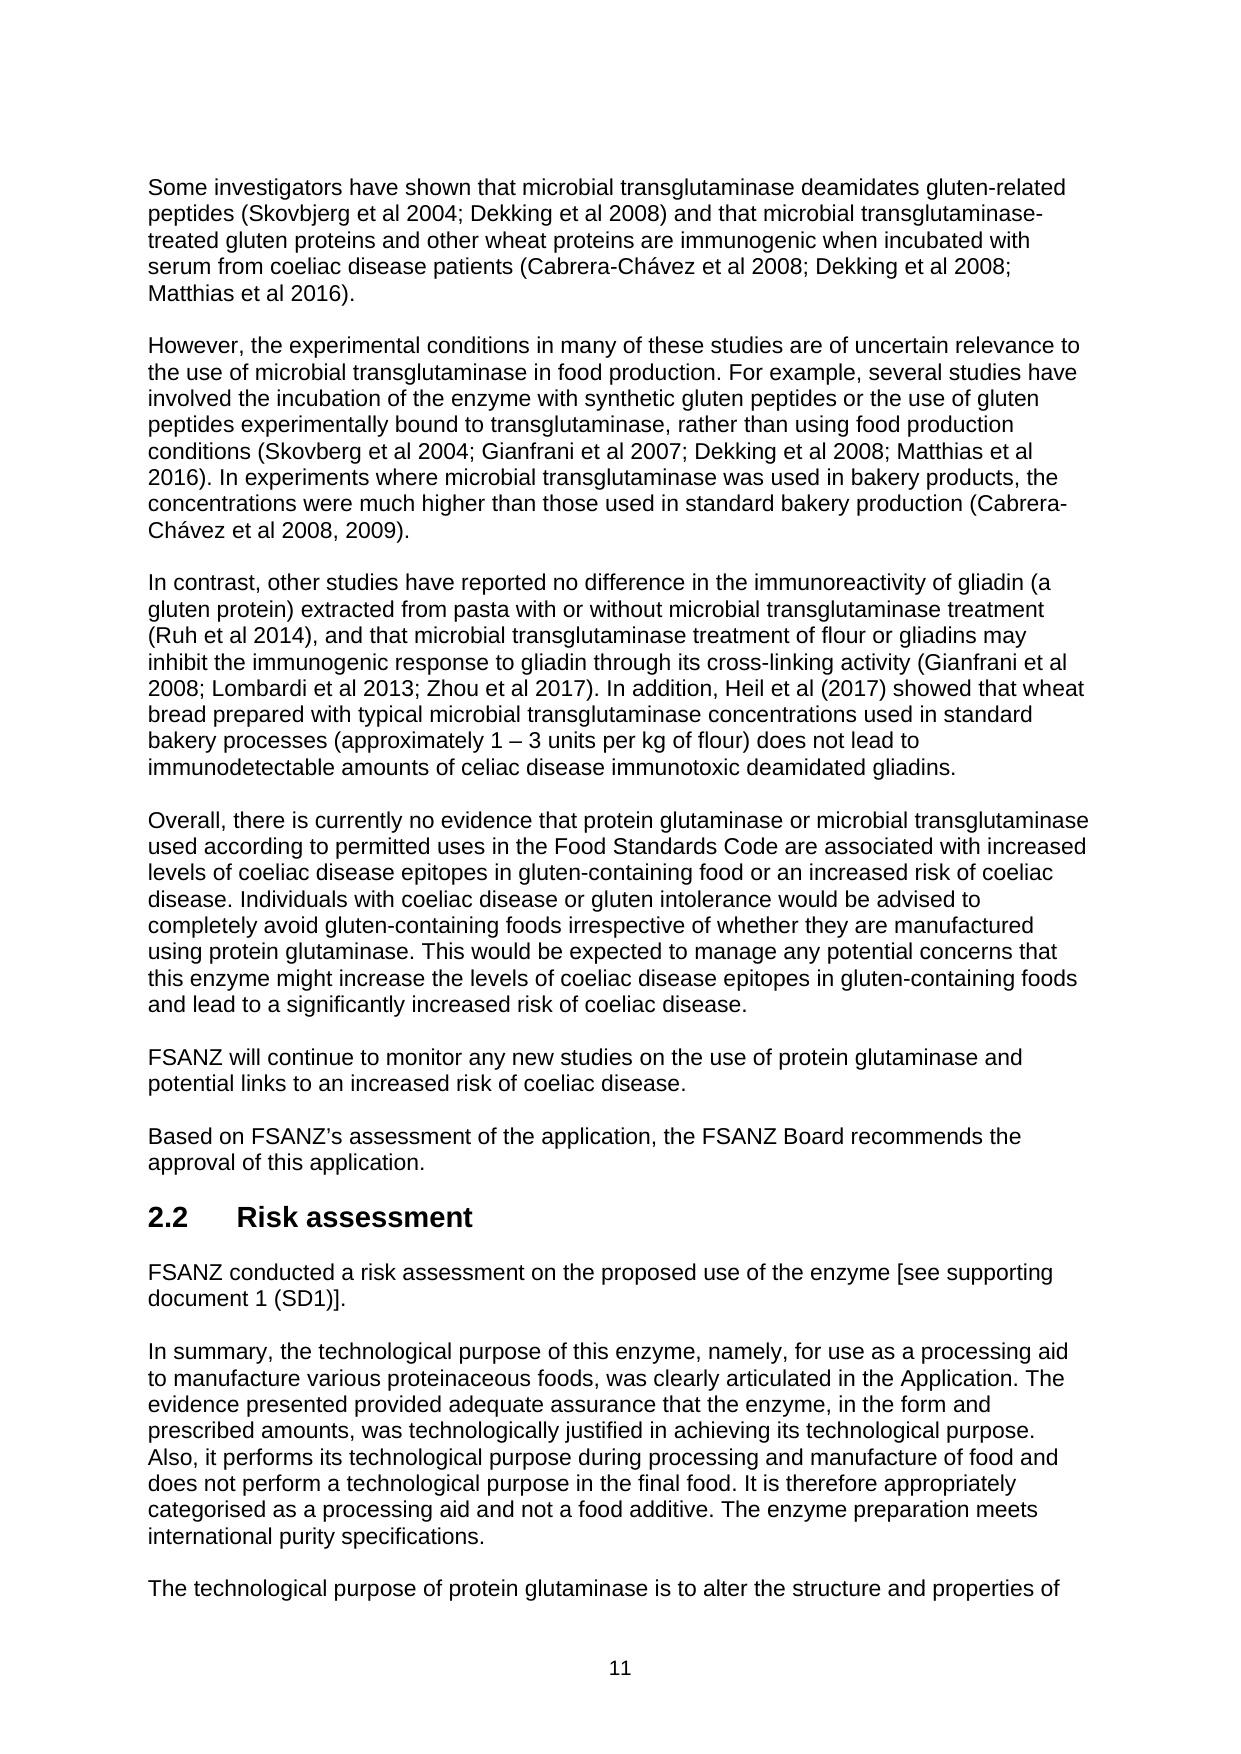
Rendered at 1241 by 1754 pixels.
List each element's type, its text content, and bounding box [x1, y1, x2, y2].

text Overall, there is currently no evidence that protein glutaminase or microbial transglutaminase used according to permitted uses in the Food Standards Code are associated with increased levels of coeliac disease epitopes in gluten-containing food or an increased risk of coeliac disease. Individuals with coeliac disease or gluten intolerance would be advised to completely avoid gluten-containing foods irrespective of whether they are manufactured using protein glutaminase. This would be expected to manage any potential concerns that this enzyme might increase the levels of coeliac disease epitopes in gluten-containing foods and lead to a significantly increased risk of coeliac disease. [148, 807, 1092, 1017]
text However, the experimental conditions in many of these studies are of uncertain relevance to the use of microbial transglutaminase in food production. For example, several studies have involved the incubation of the enzyme with synthetic gluten peptides or the use of gluten peptides experimentally bound to transglutaminase, rather than using food production conditions (Skovberg et al 2004; Gianfrani et al 2007; Dekking et al 2008; Matthias et al 2016). In experiments where microbial transglutaminase was used in bakery products, the concentrations were much higher than those used in standard bakery production (Cabrera-Chávez et al 2008, 2009). [148, 332, 1092, 543]
text Some investigators have shown that microbial transglutaminase deamidates gluten-related peptides (Skovbjerg et al 2004; Dekking et al 2008) and that microbial transglutaminase-treated gluten proteins and other wheat proteins are immunogenic when incubated with serum from coeliac disease patients (Cabrera-Chávez et al 2008; Dekking et al 2008; Matthias et al 2016). [148, 174, 1092, 306]
text In contrast, other studies have reported no difference in the immunoreactivity of gliadin (a gluten protein) extracted from pasta with or without microbial transglutaminase treatment (Ruh et al 2014), and that microbial transglutaminase treatment of flour or gliadins may inhibit the immunogenic response to gliadin through its cross-linking activity (Gianfrani et al 2008; Lombardi et al 2013; Zhou et al 2017). In addition, Heil et al (2017) showed that wheat bread prepared with typical microbial transglutaminase concentrations used in standard bakery processes (approximately 1 – 3 units per kg of flour) does not lead to immunodetectable amounts of celiac disease immunotoxic deamidated gliadins. [148, 569, 1092, 780]
subtitle 2.2 Risk assessment [148, 1201, 1092, 1234]
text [148, 1575, 1092, 1602]
text In summary, the technological purpose of this enzyme, namely, for use as a processing aid to manufacture various proteinaceous foods, was clearly articulated in the Application. The evidence presented provided adequate assurance that the enzyme, in the form and prescribed amounts, was technologically justified in achieving its technological purpose. Also, it performs its technological purpose during processing and manufacture of food and does not perform a technological purpose in the final food. It is therefore appropriately categorised as a processing aid and not a food additive. The enzyme preparation meets international purity specifications. [148, 1338, 1092, 1549]
text FSANZ conducted a risk assessment on the proposed use of the enzyme [see supporting document 1 (SD1)]. [148, 1259, 1092, 1312]
text FSANZ will continue to monitor any new studies on the use of protein glutaminase and potential links to an increased risk of coeliac disease. [148, 1044, 1092, 1096]
text Based on FSANZ’s assessment of the application, the FSANZ Board recommends the approval of this application. [148, 1123, 1092, 1176]
